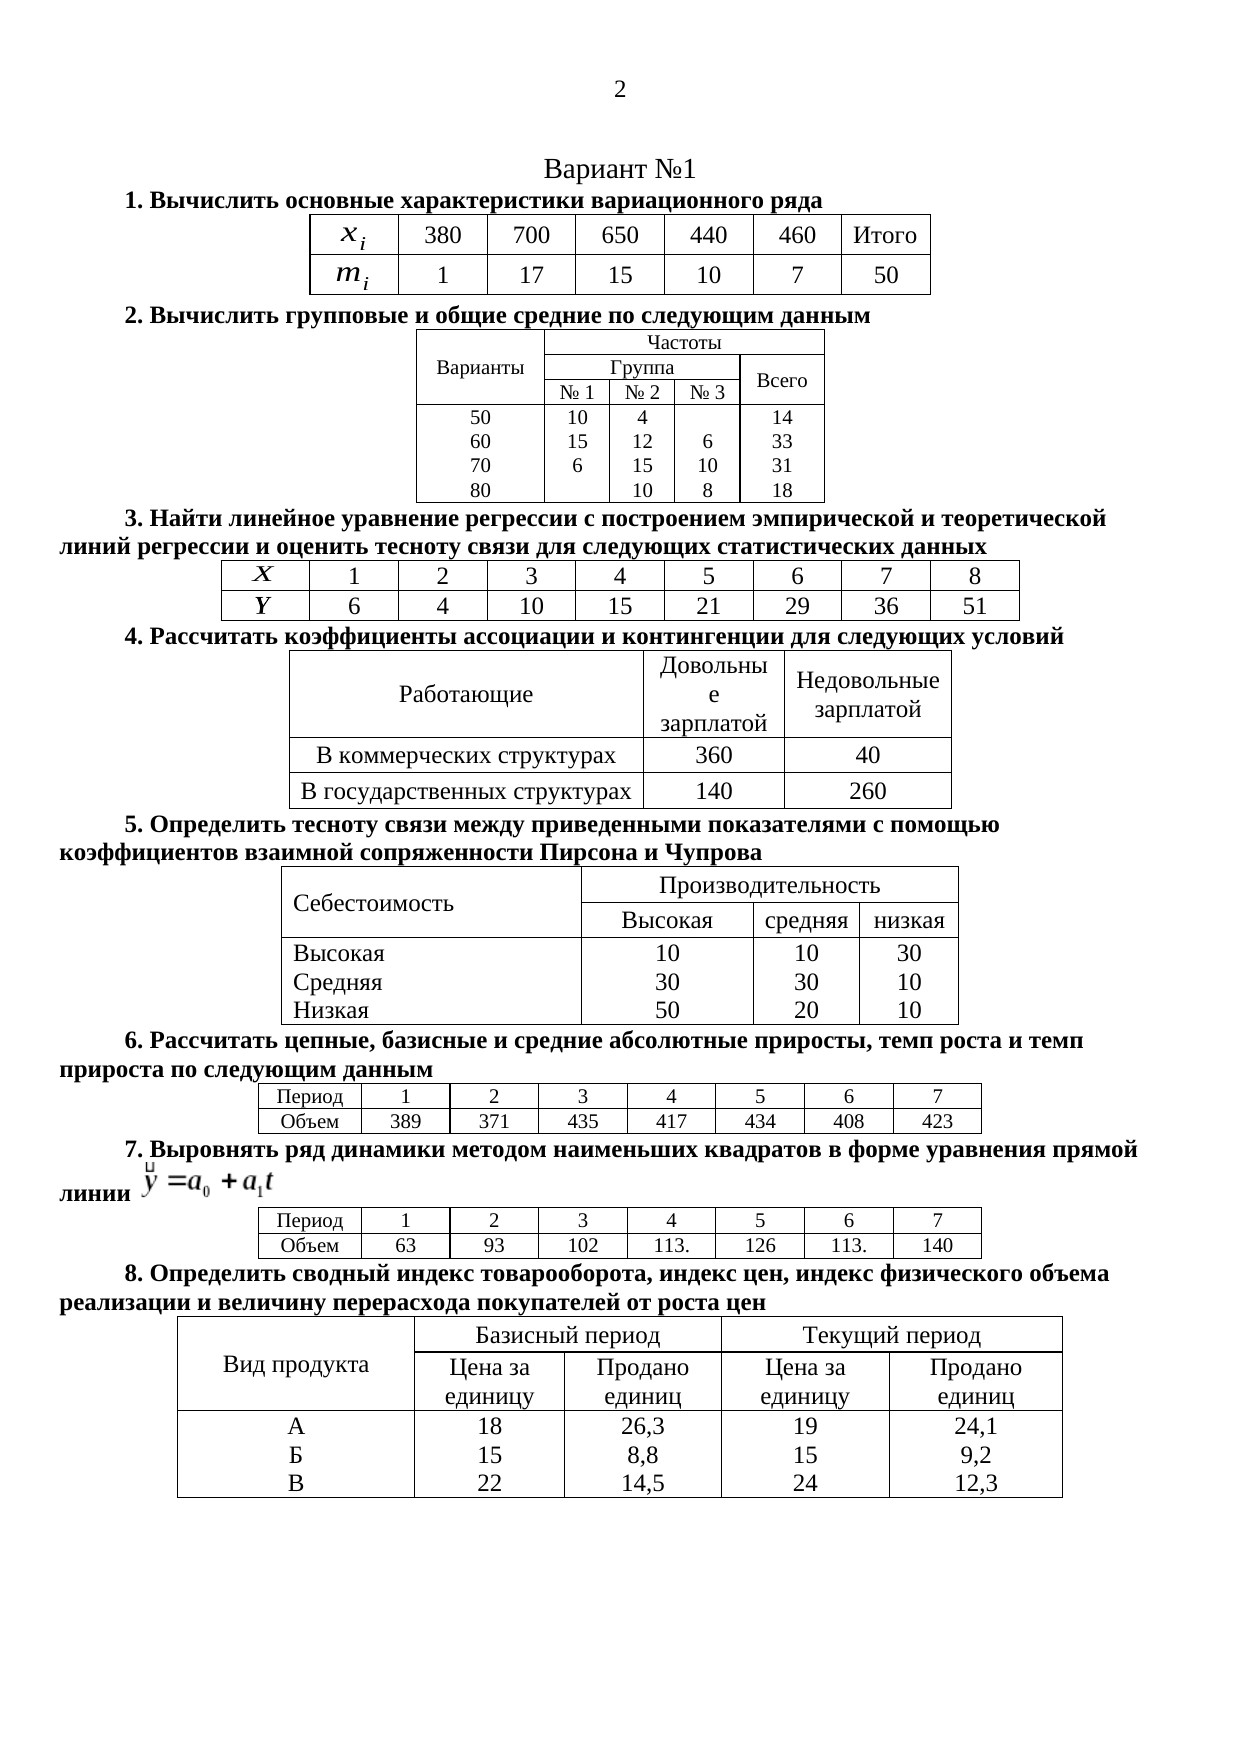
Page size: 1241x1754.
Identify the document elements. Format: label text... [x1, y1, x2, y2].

table_header 4 [628, 1208, 715, 1232]
table_cell Цена за единицу [415, 1353, 564, 1410]
table_cell 1 [399, 255, 487, 294]
table_header 460 [754, 215, 841, 254]
table_cell 24,1 9,2 12,3 [890, 1411, 1062, 1497]
table_cell 7 [754, 255, 841, 294]
text 2. Вычислить групповые и общие средние по следующим данным [59, 300, 1181, 329]
table_header [311, 215, 398, 254]
table_cell 10 [488, 591, 575, 620]
table_header Себестоимость [282, 867, 581, 937]
table_cell Высокая [582, 903, 753, 937]
table_header Вид продукта [178, 1317, 414, 1410]
table_header 1 [362, 1084, 449, 1108]
table_cell 113. [805, 1234, 893, 1257]
table_header Итого [842, 215, 930, 254]
table_cell В государственных структурах [290, 773, 643, 808]
table_cell 113. [628, 1234, 715, 1257]
table_cell 6 [310, 591, 398, 620]
table_header 7 [894, 1208, 981, 1232]
table_cell 40 [785, 738, 951, 772]
table_header Варианты [417, 330, 544, 404]
table_header Довольные зарплатой [644, 651, 784, 737]
table_cell Всего [741, 355, 824, 404]
table_cell 15 [576, 591, 664, 620]
table_header 8 [931, 561, 1019, 590]
table_cell В коммерческих структурах [290, 738, 643, 772]
table_cell 18 15 22 [415, 1411, 564, 1497]
table_cell Цена за единицу [722, 1353, 889, 1410]
table_cell 26,3 8,8 14,5 [565, 1411, 721, 1497]
table_cell [222, 591, 309, 620]
text 8. Определить сводный индекс товарооборота, индекс цен, индекс физического объема реализации и величину перерасхода покупателей от роста цен [59, 1258, 1181, 1316]
table_header 2 [399, 561, 487, 590]
table_cell 417 [628, 1109, 715, 1133]
text 4. Рассчитать коэффициенты ассоциации и контингенции для следующих условий [59, 621, 1181, 649]
table_header 3 [488, 561, 575, 590]
table_header Частоты [545, 330, 824, 354]
text 5. Определить тесноту связи между приведенными показателями с помощью коэффициентов взаимной сопряженности Пирсона и Чупрова [59, 809, 1181, 866]
table_header 380 [399, 215, 487, 254]
table_cell 21 [665, 591, 753, 620]
table_cell 360 [644, 738, 784, 772]
table_header Текущий период [722, 1317, 1062, 1351]
table_header 3 [539, 1084, 627, 1108]
table_cell 10 30 20 [754, 938, 859, 1024]
table_cell № 3 [675, 380, 739, 404]
table_header 1 [362, 1208, 449, 1232]
table_cell 260 [785, 773, 951, 808]
table_cell 15 [576, 255, 664, 294]
table_cell 30 10 10 [860, 938, 958, 1024]
table_header 1 [310, 561, 398, 590]
table_cell 6 10 8 [675, 405, 739, 502]
table_header 650 [576, 215, 664, 254]
text 3. Найти линейное уравнение регрессии с построением эмпирической и теоретической линий регрессии и оценить тесноту связи для следующих статистических данных [59, 503, 1181, 560]
table_header 440 [665, 215, 753, 254]
table_cell 140 [644, 773, 784, 808]
table_cell 36 [842, 591, 930, 620]
table_cell [311, 255, 398, 294]
table_cell 140 [894, 1234, 981, 1257]
table_header 5 [716, 1208, 804, 1232]
table_cell 389 [362, 1109, 449, 1133]
text 1. Вычислить основные характеристики вариационного ряда [59, 185, 1181, 214]
table_header Базисный период [415, 1317, 721, 1351]
table_cell 371 [451, 1109, 538, 1133]
table_cell низкая [860, 903, 958, 937]
table_header Производительность [582, 867, 958, 902]
table_header 6 [805, 1084, 893, 1108]
table_header 2 [451, 1208, 538, 1232]
table_cell 50 [842, 255, 930, 294]
table_cell 126 [716, 1234, 804, 1257]
table_cell 51 [931, 591, 1019, 620]
table_cell 408 [805, 1109, 893, 1133]
table_cell 4 12 15 10 [610, 405, 674, 502]
table_cell 29 [754, 591, 841, 620]
table_cell Группа [545, 355, 739, 379]
table_cell 93 [451, 1234, 538, 1257]
table_cell 14 33 31 18 [741, 405, 824, 502]
table_header 7 [894, 1084, 981, 1108]
table_cell 10 15 6 [545, 405, 609, 502]
table_cell средняя [754, 903, 859, 937]
table_header 6 [805, 1208, 893, 1232]
table_header 6 [754, 561, 841, 590]
table_header 4 [576, 561, 664, 590]
table_cell 17 [488, 255, 575, 294]
table_header Период [259, 1084, 361, 1108]
table_cell 63 [362, 1234, 449, 1257]
table_cell Продано единиц [890, 1353, 1062, 1410]
table_cell 4 [399, 591, 487, 620]
table_cell 435 [539, 1109, 627, 1133]
table_header 3 [539, 1208, 627, 1232]
table_header 700 [488, 215, 575, 254]
table_cell 50 60 70 80 [417, 405, 544, 502]
table_cell 423 [894, 1109, 981, 1133]
table_cell Продано единиц [565, 1353, 721, 1410]
table_header 5 [665, 561, 753, 590]
table_header Период [259, 1208, 361, 1232]
table_cell 434 [716, 1109, 804, 1133]
table_header 2 [451, 1084, 538, 1108]
table_cell 10 30 50 [582, 938, 753, 1024]
table_header 7 [842, 561, 930, 590]
text Вариант №1 [59, 152, 1181, 185]
table_header Недовольные зарплатой [785, 651, 951, 737]
table_header [222, 561, 309, 590]
table_header 4 [628, 1084, 715, 1108]
table_cell Высокая Средняя Низкая [282, 938, 581, 1024]
table_cell 102 [539, 1234, 627, 1257]
table_cell № 1 [545, 380, 609, 404]
table_header Работающие [290, 651, 643, 737]
table_header 5 [716, 1084, 804, 1108]
table_cell № 2 [610, 380, 674, 404]
text 7. Выровнять ряд динамики методом наименьших квадратов в форме уравнения прямой линии [59, 1134, 1181, 1207]
table_cell А Б В [178, 1411, 414, 1497]
table_cell Объем [259, 1109, 361, 1133]
table_cell 10 [665, 255, 753, 294]
text 6. Рассчитать цепные, базисные и средние абсолютные приросты, темп роста и темп прироста по следующим данным [59, 1025, 1181, 1083]
table_cell 19 15 24 [722, 1411, 889, 1497]
table_cell Объем [259, 1234, 361, 1257]
